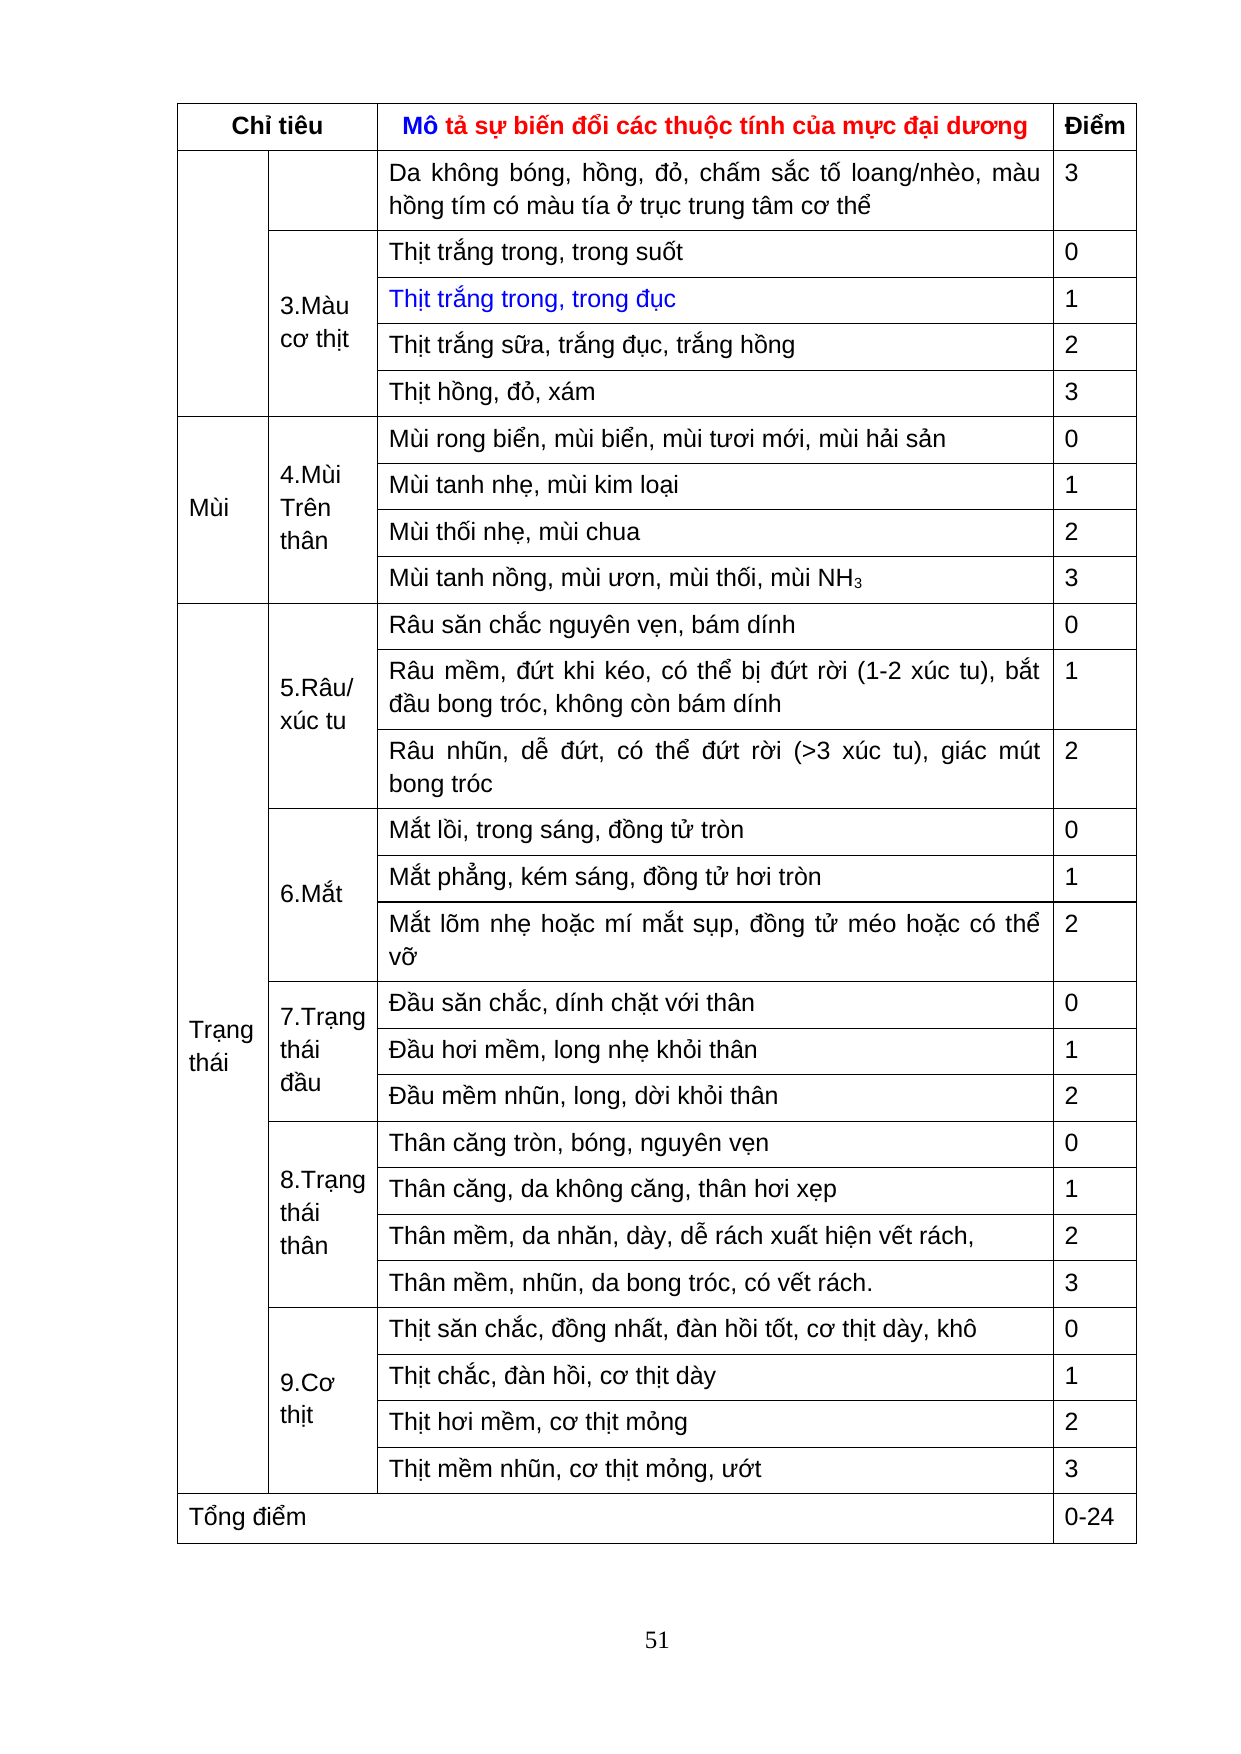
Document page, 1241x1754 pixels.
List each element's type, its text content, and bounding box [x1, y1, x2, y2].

table_cell 9.Cơ thịt [269, 1308, 377, 1493]
table_cell Mùi thối nhẹ, mùi chua [378, 510, 1053, 556]
table_cell 5.Râu/ xúc tu [269, 604, 377, 808]
table_cell Mắt lồi, trong sáng, đồng tử tròn [378, 809, 1053, 855]
table_cell 1 [1054, 464, 1136, 509]
table_cell 2 [1054, 1215, 1136, 1260]
table_cell Râu săn chắc nguyên vẹn, bám dính [378, 604, 1053, 649]
table_cell 6.Mắt [269, 809, 377, 981]
table_cell 2 [1054, 324, 1136, 370]
table_cell 1 [1054, 278, 1136, 323]
table_cell Tổng điểm [178, 1494, 1053, 1542]
table_cell Thịt trắng sữa, trắng đục, trắng hồng [378, 324, 1053, 370]
table_cell 0-24 [1054, 1494, 1136, 1542]
table_cell 2 [1054, 510, 1136, 556]
table_cell Mắt lõm nhẹ hoặc mí mắt sụp, đồng tử méo hoặc có thể vỡ [378, 903, 1053, 981]
table_cell Trạng thái [178, 604, 268, 1493]
table_cell Mắt phẳng, kém sáng, đồng tử hơi tròn [378, 856, 1053, 901]
table_cell Đầu mềm nhũn, long, dời khỏi thân [378, 1075, 1053, 1121]
table_cell Mùi [178, 417, 268, 602]
table_cell 3 [1054, 1448, 1136, 1493]
table_header Điểm [1054, 104, 1136, 150]
table_cell 3 [1054, 371, 1136, 416]
table_cell Mùi rong biển, mùi biển, mùi tươi mới, mùi hải sản [378, 417, 1053, 463]
table_cell Râu nhũn, dễ đứt, có thể đứt rời (>3 xúc tu), giác mút bong tróc [378, 730, 1053, 808]
table_cell 3.Màu cơ thịt [269, 231, 377, 416]
table_header Mô tả sự biến đổi các thuộc tính của mực đại dương [378, 104, 1053, 150]
table_cell Thân căng, da không căng, thân hơi xẹp [378, 1168, 1053, 1214]
table_cell Thịt mềm nhũn, cơ thịt mỏng, ướt [378, 1448, 1053, 1493]
table_cell Thân mềm, da nhăn, dày, dễ rách xuất hiện vết rách, [378, 1215, 1053, 1260]
table_cell 2 [1054, 1401, 1136, 1447]
table_cell 8.Trạng thái thân [269, 1122, 377, 1307]
table_cell Thịt chắc, đàn hồi, cơ thịt dày [378, 1355, 1053, 1400]
table_cell Thịt trắng trong, trong đục [378, 278, 1053, 323]
table_cell Da không bóng, hồng, đỏ, chấm sắc tố loang/nhèo, màu hồng tím có màu tía ở trục trung tâm cơ thể [378, 151, 1053, 230]
table_cell 1 [1054, 650, 1136, 729]
table_cell 7.Trạng thái đầu [269, 982, 377, 1121]
table_cell 1 [1054, 856, 1136, 901]
table_cell Thịt trắng trong, trong suốt [378, 231, 1053, 277]
table_cell 0 [1054, 417, 1136, 463]
table_cell 2 [1054, 903, 1136, 981]
table_cell 3 [1054, 151, 1136, 230]
table_cell 0 [1054, 809, 1136, 855]
table_cell 0 [1054, 1122, 1136, 1167]
table_cell 1 [1054, 1168, 1136, 1214]
table_cell Thịt hơi mềm, cơ thịt mỏng [378, 1401, 1053, 1447]
table_cell Thịt săn chắc, đồng nhất, đàn hồi tốt, cơ thịt dày, khô [378, 1308, 1053, 1353]
table_cell Mùi tanh nồng, mùi ươn, mùi thối, mùi NH3 [378, 557, 1053, 602]
table_cell 3 [1054, 1261, 1136, 1307]
table_cell 3 [1054, 557, 1136, 602]
table_cell 2 [1054, 1075, 1136, 1121]
table_cell 4.Mùi Trên thân [269, 417, 377, 602]
table_cell 2 [1054, 730, 1136, 808]
table_cell Mùi tanh nhẹ, mùi kim loại [378, 464, 1053, 509]
table_cell 1 [1054, 1029, 1136, 1074]
table_cell Thân căng tròn, bóng, nguyên vẹn [378, 1122, 1053, 1167]
table_cell 0 [1054, 604, 1136, 649]
table_cell 1 [1054, 1355, 1136, 1400]
table_cell Râu mềm, đứt khi kéo, có thể bị đứt rời (1-2 xúc tu), bắt đầu bong tróc, không còn bám dính [378, 650, 1053, 729]
table_header Chỉ tiêu [178, 104, 377, 150]
table_cell 0 [1054, 1308, 1136, 1353]
table_cell Thịt hồng, đỏ, xám [378, 371, 1053, 416]
table_cell 0 [1054, 231, 1136, 277]
table_cell Đầu hơi mềm, long nhẹ khỏi thân [378, 1029, 1053, 1074]
table_cell Đầu săn chắc, dính chặt với thân [378, 982, 1053, 1027]
table_cell Thân mềm, nhũn, da bong tróc, có vết rách. [378, 1261, 1053, 1307]
table_cell 0 [1054, 982, 1136, 1027]
